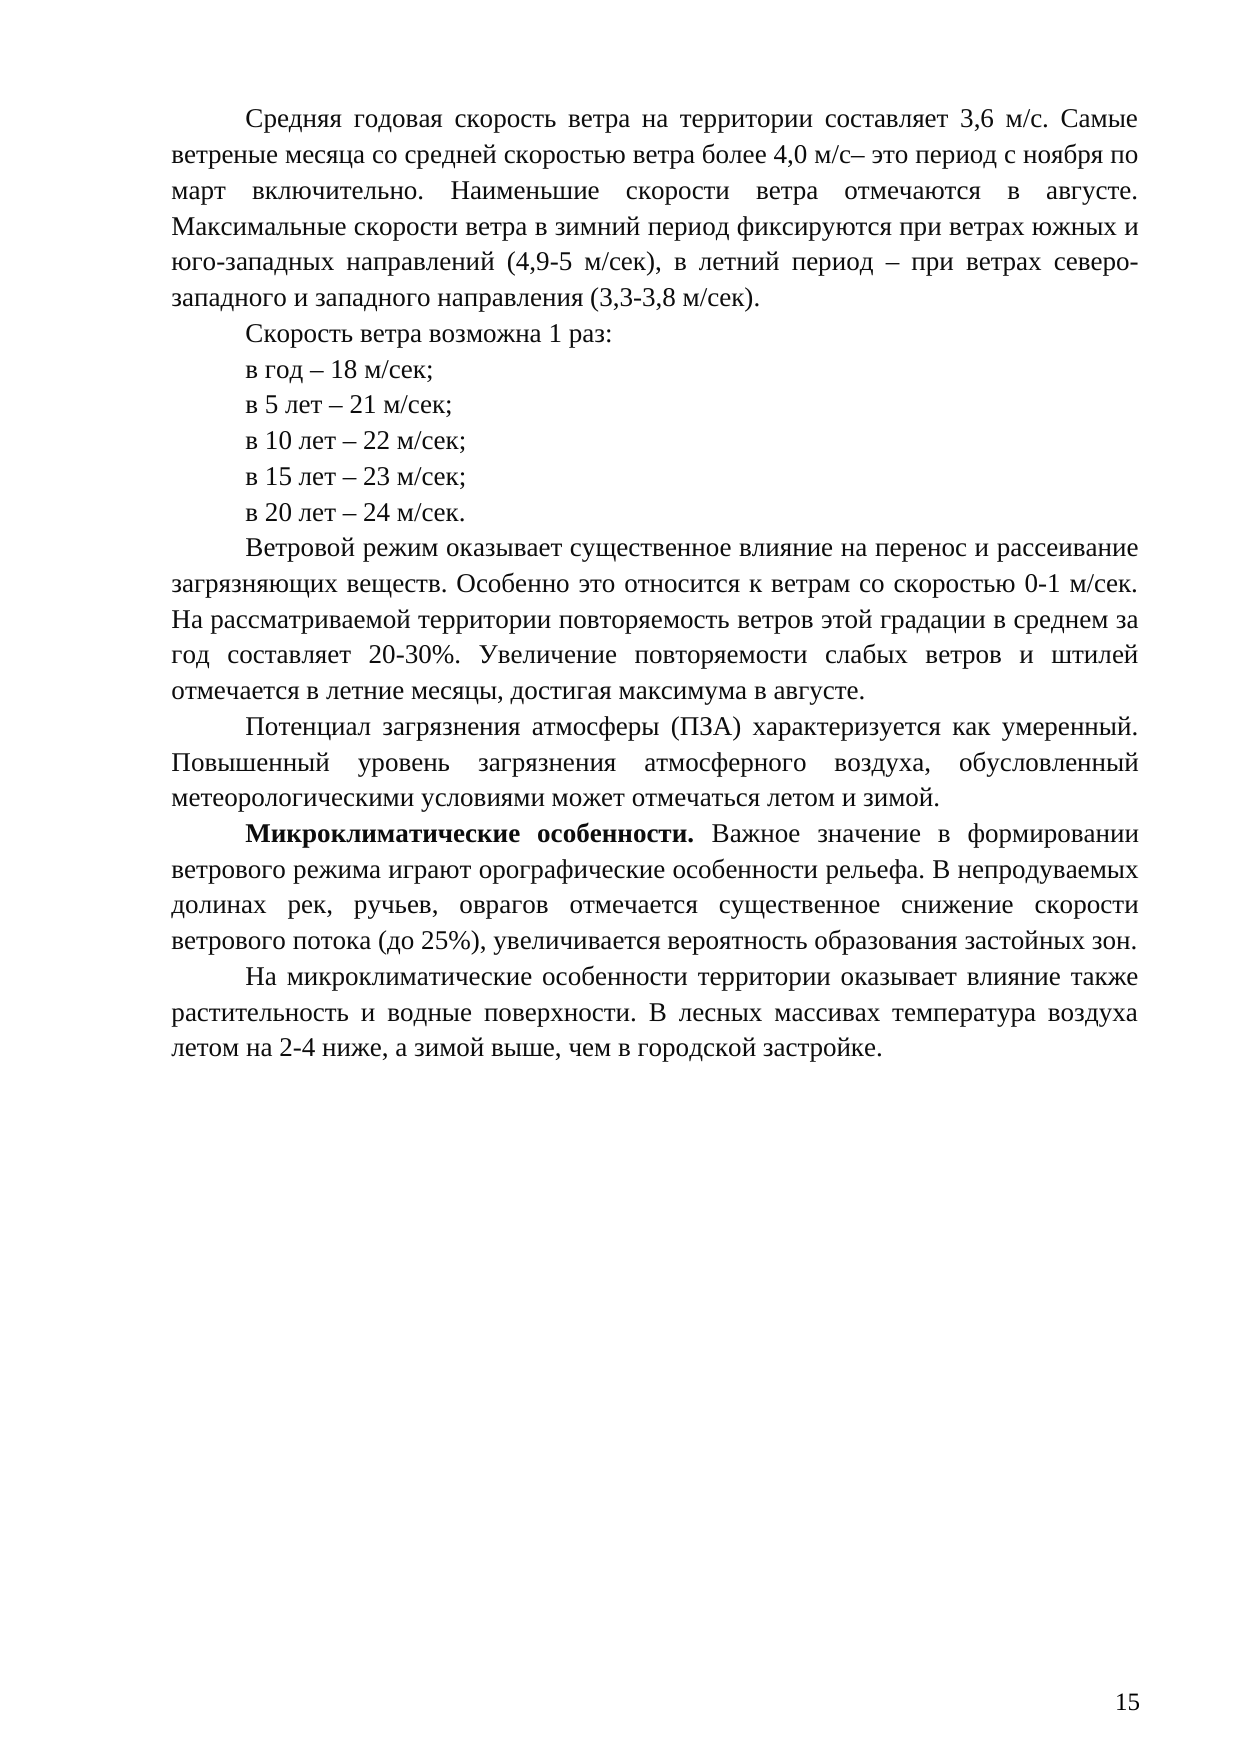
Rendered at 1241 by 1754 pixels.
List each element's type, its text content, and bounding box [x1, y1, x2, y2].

text в 15 лет – 23 м/сек; [171, 460, 1140, 491]
text Ветровой режим оказывает существенное влияние на перенос и рассеивание загрязняющих веществ. Особенно это относится к ветрам со скоростью 0-1 м/сек. На рассматриваемой территории повторяемость ветров этой градации в среднем за год составляет 20-30%. Увеличение повторяемости слабых ветров и штилей отмечается в летние месяцы, достигая максимума в августе. [171, 531, 1140, 705]
text Средняя годовая скорость ветра на территории составляет 3,6 м/с. Самые ветреные месяца со средней скоростью ветра более 4,0 м/с– это период с ноября по март включительно. Наименьшие скорости ветра отмечаются в августе. Максимальные скорости ветра в зимний период фиксируются при ветрах южных и юго-западных направлений (4,9-5 м/сек), в летний период – при ветрах северо-западного и западного направления (3,3-3,8 м/сек). [171, 103, 1140, 312]
text Микроклиматические особенности. Важное значение в формировании ветрового режима играют орографические особенности рельефа. В непродуваемых долинах рек, ручьев, оврагов отмечается существенное снижение скорости ветрового потока (до 25%), увеличивается вероятность образования застойных зон. [171, 817, 1140, 956]
text Скорость ветра возможна 1 раз: [171, 317, 1140, 348]
text в год – 18 м/сек; [171, 353, 1140, 384]
text На микроклиматические особенности территории оказывает влияние также растительность и водные поверхности. В лесных массивах температура воздуха летом на 2-4 ниже, а зимой выше, чем в городской застройке. [171, 960, 1140, 1063]
text в 10 лет – 22 м/сек; [171, 424, 1140, 455]
text Потенциал загрязнения атмосферы (ПЗА) характеризуется как умеренный. Повышенный уровень загрязнения атмосферного воздуха, обусловленный метеорологическими условиями может отмечаться летом и зимой. [171, 710, 1140, 813]
text в 20 лет – 24 м/сек. [171, 496, 1140, 527]
text в 5 лет – 21 м/сек; [171, 388, 1140, 419]
